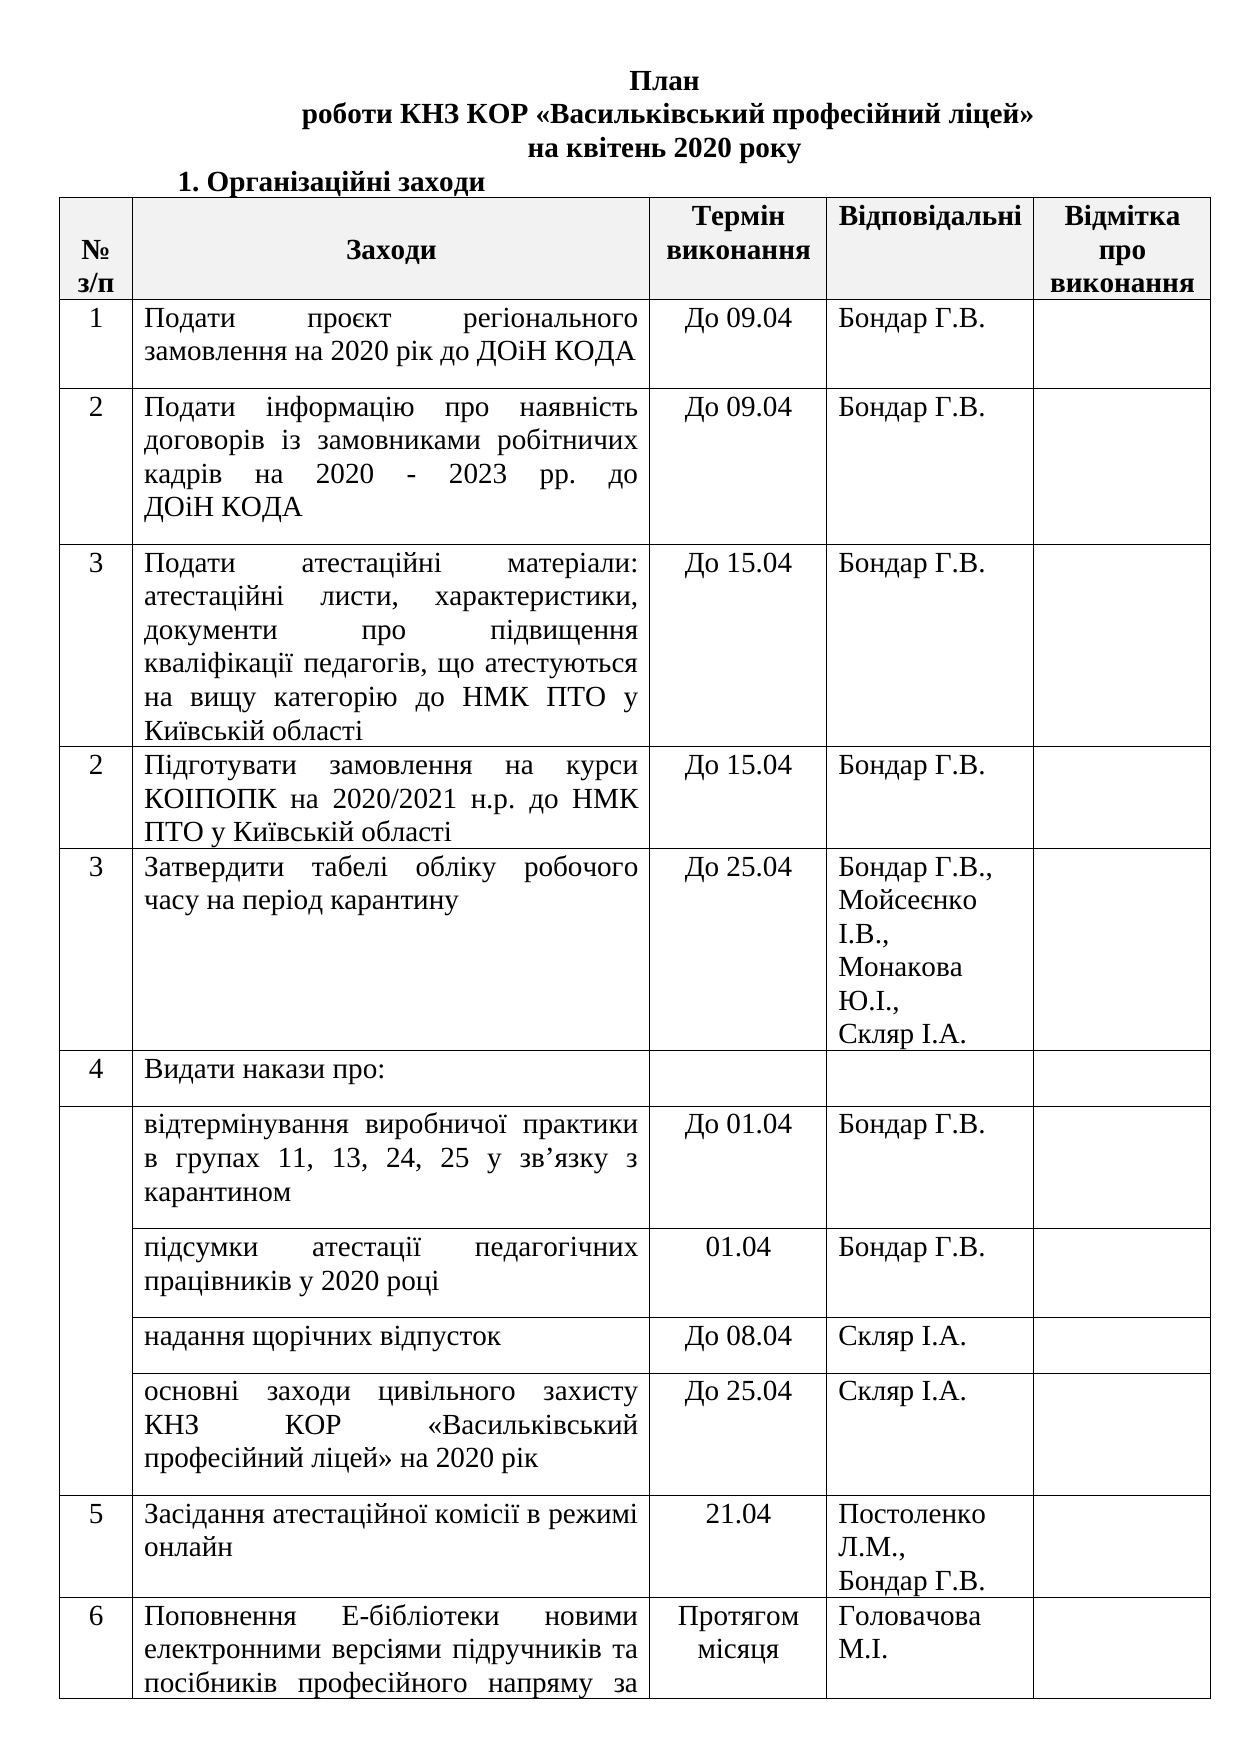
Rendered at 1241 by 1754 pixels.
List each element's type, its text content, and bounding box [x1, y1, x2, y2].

table_cell Видати накази про: [133, 1051, 649, 1106]
table_cell 4 [60, 1051, 132, 1106]
table_header Відмітка про виконання [1034, 198, 1210, 299]
table_cell [1034, 1496, 1210, 1597]
text 1. Організаційні заходи [177, 164, 1152, 197]
table_cell [1034, 849, 1210, 1050]
table_cell Головачова М.І. [827, 1598, 1033, 1698]
table_cell Бондар Г.В. [827, 545, 1033, 746]
table_cell Бондар Г.В. [827, 389, 1033, 544]
table_cell До 01.04 [650, 1107, 826, 1228]
table_cell [1034, 300, 1210, 388]
table_cell До 25.04 [650, 1374, 826, 1495]
table_header Термін виконання [650, 198, 826, 299]
table_cell основні заходи цивільного захисту КНЗ КОР «Васильківський професійний ліцей» на 2020 рік [133, 1374, 649, 1495]
table_cell 6 [60, 1598, 132, 1698]
table_cell До 15.04 [650, 747, 826, 848]
text План [177, 63, 1152, 97]
table_cell Скляр І.А. [827, 1374, 1033, 1495]
table_cell [650, 1051, 826, 1106]
table_cell До 09.04 [650, 389, 826, 544]
table_cell Бондар Г.В., Мойсеєнко І.В., Монакова Ю.І., Скляр І.А. [827, 849, 1033, 1050]
table_header Заходи [133, 198, 649, 299]
table_cell 3 [60, 545, 132, 746]
table_cell До 25.04 [650, 849, 826, 1050]
table_cell Затвердити табелі обліку робочого часу на період карантину [133, 849, 649, 1050]
table_cell Скляр І.А. [827, 1318, 1033, 1372]
table_cell Бондар Г.В. [827, 300, 1033, 388]
table_cell [1034, 1318, 1210, 1372]
table_cell Бондар Г.В. [827, 1229, 1033, 1317]
table_header № з/п [60, 198, 132, 299]
table_cell [1034, 545, 1210, 746]
text на квітень 2020 року [177, 130, 1152, 164]
table_cell 1 [60, 300, 132, 388]
table_cell підсумки атестації педагогічних працівників у 2020 році [133, 1229, 649, 1317]
table_cell Подати інформацію про наявність договорів із замовниками робітничих кадрів на 2020 - 2023 рр. до ДОіН КОДА [133, 389, 649, 544]
table_cell Постоленко Л.М., Бондар Г.В. [827, 1496, 1033, 1597]
text роботи КНЗ КОР «Васильківський професійний ліцей» [177, 97, 1152, 130]
table_cell відтермінування виробничої практики в групах 11, 13, 24, 25 у зв’язку з карантином [133, 1107, 649, 1228]
table_cell [1034, 747, 1210, 848]
table_header Відповідальні [827, 198, 1033, 299]
table_cell 3 [60, 849, 132, 1050]
table_cell 2 [60, 389, 132, 544]
table_cell 01.04 [650, 1229, 826, 1317]
table_cell 2 [60, 747, 132, 848]
table_cell [60, 1107, 132, 1495]
table_cell [1034, 389, 1210, 544]
table_cell Подати проєкт регіонального замовлення на 2020 рік до ДОіН КОДА [133, 300, 649, 388]
table_cell Бондар Г.В. [827, 1107, 1033, 1228]
table_cell Засідання атестаційної комісії в режимі онлайн [133, 1496, 649, 1597]
table_cell До 08.04 [650, 1318, 826, 1372]
table_cell [1034, 1374, 1210, 1495]
table_cell [827, 1051, 1033, 1106]
table_cell До 09.04 [650, 300, 826, 388]
table_cell [1034, 1598, 1210, 1698]
table_cell Бондар Г.В. [827, 747, 1033, 848]
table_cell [133, 1598, 649, 1698]
table_cell 5 [60, 1496, 132, 1597]
table_cell 21.04 [650, 1496, 826, 1597]
table_cell надання щорічних відпусток [133, 1318, 649, 1372]
table_cell Подати атестаційні матеріали: атестаційні листи, характеристики, документи про підвищення кваліфікації педагогів, що атестуються на вищу категорію до НМК ПТО у Київській області [133, 545, 649, 746]
table_cell [1034, 1229, 1210, 1317]
table_cell [1034, 1051, 1210, 1106]
table_cell [1034, 1107, 1210, 1228]
table_cell До 15.04 [650, 545, 826, 746]
table_cell Протягом місяця [650, 1598, 826, 1698]
table_cell Підготувати замовлення на курси КОІПОПК на 2020/2021 н.р. до НМК ПТО у Київській області [133, 747, 649, 848]
